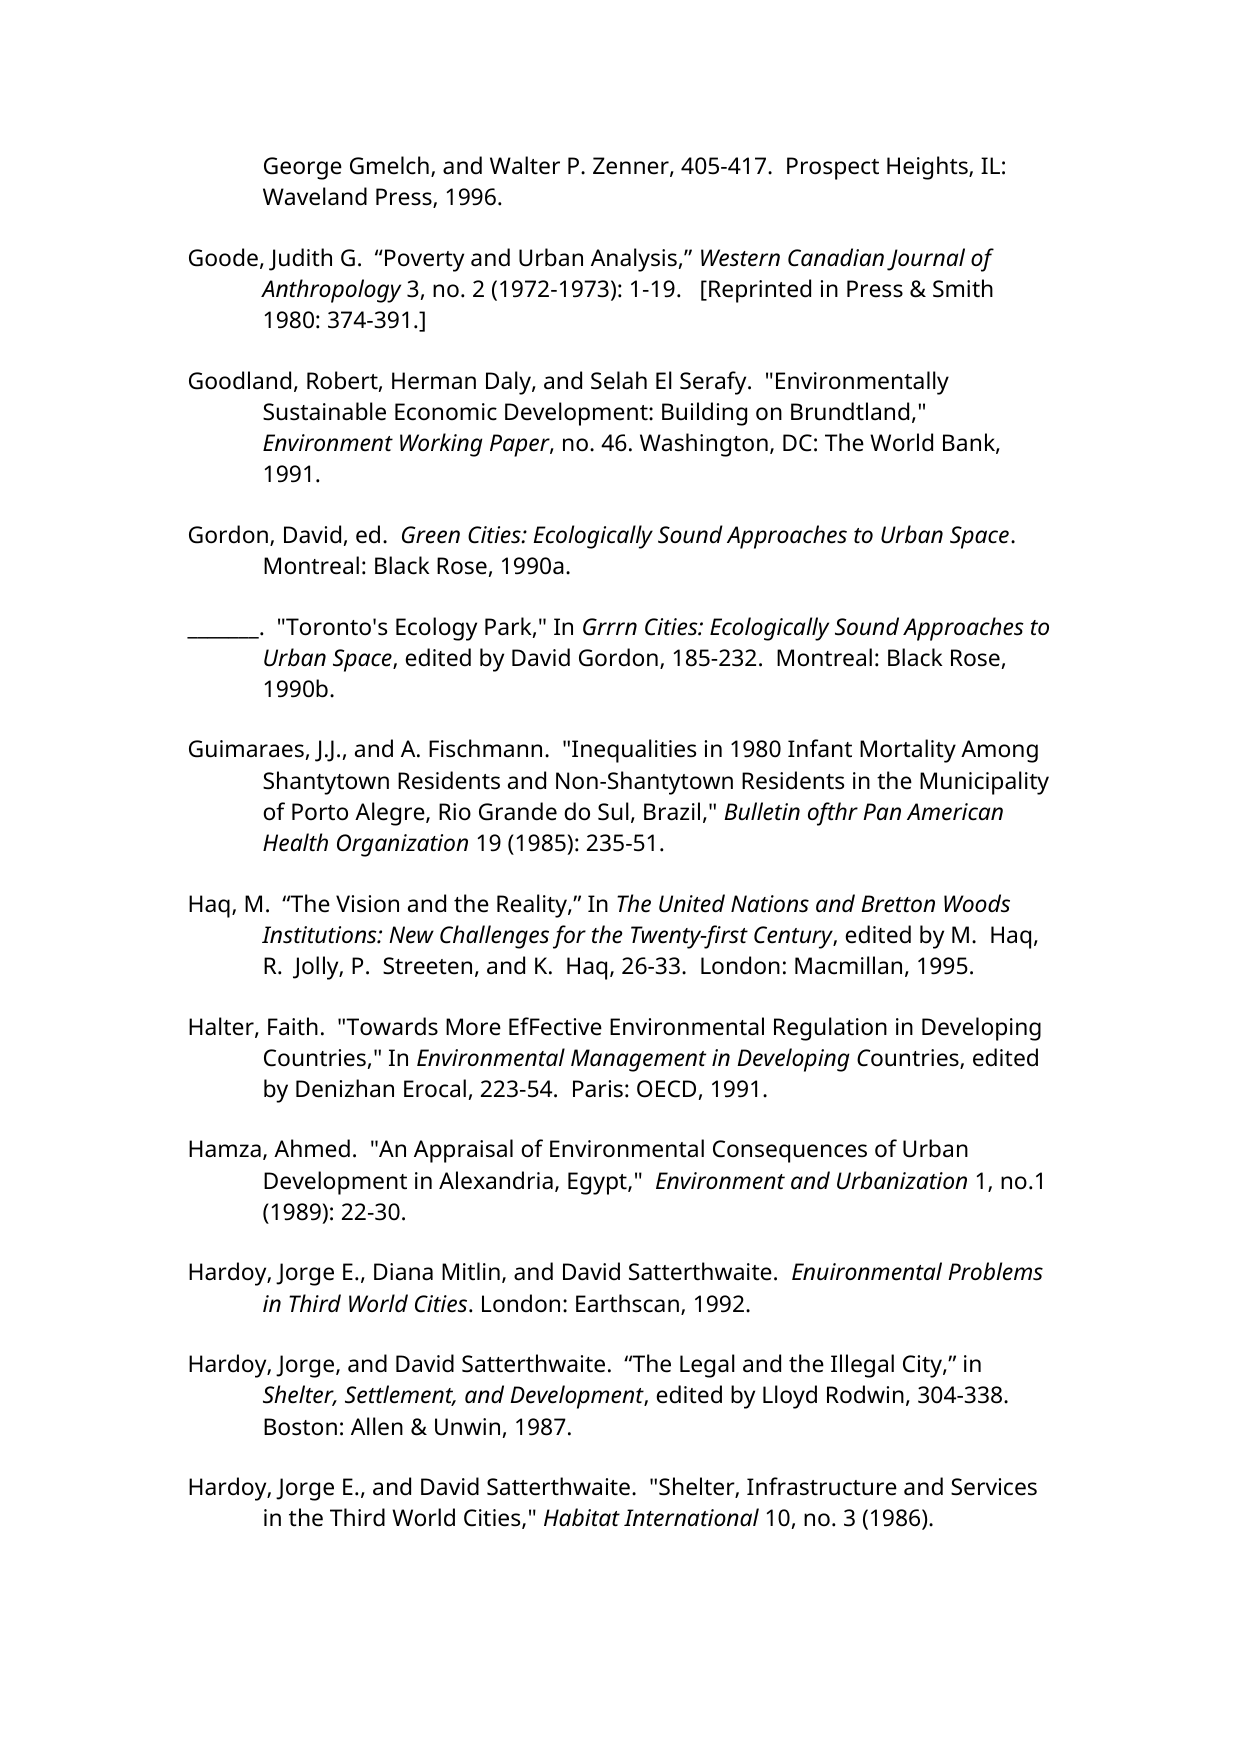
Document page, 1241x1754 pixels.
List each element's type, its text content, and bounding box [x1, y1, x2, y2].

text Hardoy, Jorge E., Diana Mitlin, and David Satterthwaite. Enuironmental Problems in Third World Cities. London: Earthscan, 1992. [187, 1256, 1053, 1319]
text Hardoy, Jorge E., and David Satterthwaite. "Shelter, Infrastructure and Services in the Third World Cities," Habitat International 10, no. 3 (1986). [187, 1471, 1053, 1533]
text Hardoy, Jorge, and David Satterthwaite. “The Legal and the Illegal City,” in Shelter, Settlement, and Development, edited by Lloyd Rodwin, 304-338. Boston: Allen & Unwin, 1987. [187, 1348, 1053, 1442]
text Haq, M. “The Vision and the Reality,” In The United Nations and Bretton Woods Institutions: New Challenges for the Twenty-first Century, edited by M. Haq, R. Jolly, P. Streeten, and K. Haq, 26-33. London: Macmillan, 1995. [187, 887, 1053, 981]
text Halter, Faith. "Towards More EfFective Environmental Regulation in Developing Countries," In Environmental Management in Developing Countries, edited by Denizhan Erocal, 223-54. Paris: OECD, 1991. [187, 1010, 1053, 1104]
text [187, 150, 1053, 212]
text Hamza, Ahmed. "An Appraisal of Environmental Consequences of Urban Development in Alexandria, Egypt," Environment and Urbanization 1, no.1 (1989): 22-30. [187, 1133, 1053, 1227]
text Goode, Judith G. “Poverty and Urban Analysis,” Western Canadian Journal of Anthropology 3, no. 2 (1972-1973): 1-19. [Reprinted in Press & Smith 1980: 374-391.] [187, 242, 1053, 335]
text Goodland, Robert, Herman Daly, and Selah El Serafy. "Environmentally Sustainable Economic Development: Building on Brundtland," Environment Working Paper, no. 46. Washington, DC: The World Bank, 1991. [187, 364, 1053, 489]
text _______. "Toronto's Ecology Park," In Grrrn Cities: Ecologically Sound Approaches to Urban Space, edited by David Gordon, 185-232. Montreal: Black Rose, 1990b. [187, 610, 1053, 704]
text Gordon, David, ed. Green Cities: Ecologically Sound Approaches to Urban Space. Montreal: Black Rose, 1990a. [187, 519, 1053, 581]
text Guimaraes, J.J., and A. Fischmann. "Inequalities in 1980 Infant Mortality Among Shantytown Residents and Non-Shantytown Residents in the Municipality of Porto Alegre, Rio Grande do Sul, Brazil," Bulletin ofthr Pan American Health Organization 19 (1985): 235-51. [187, 733, 1053, 858]
